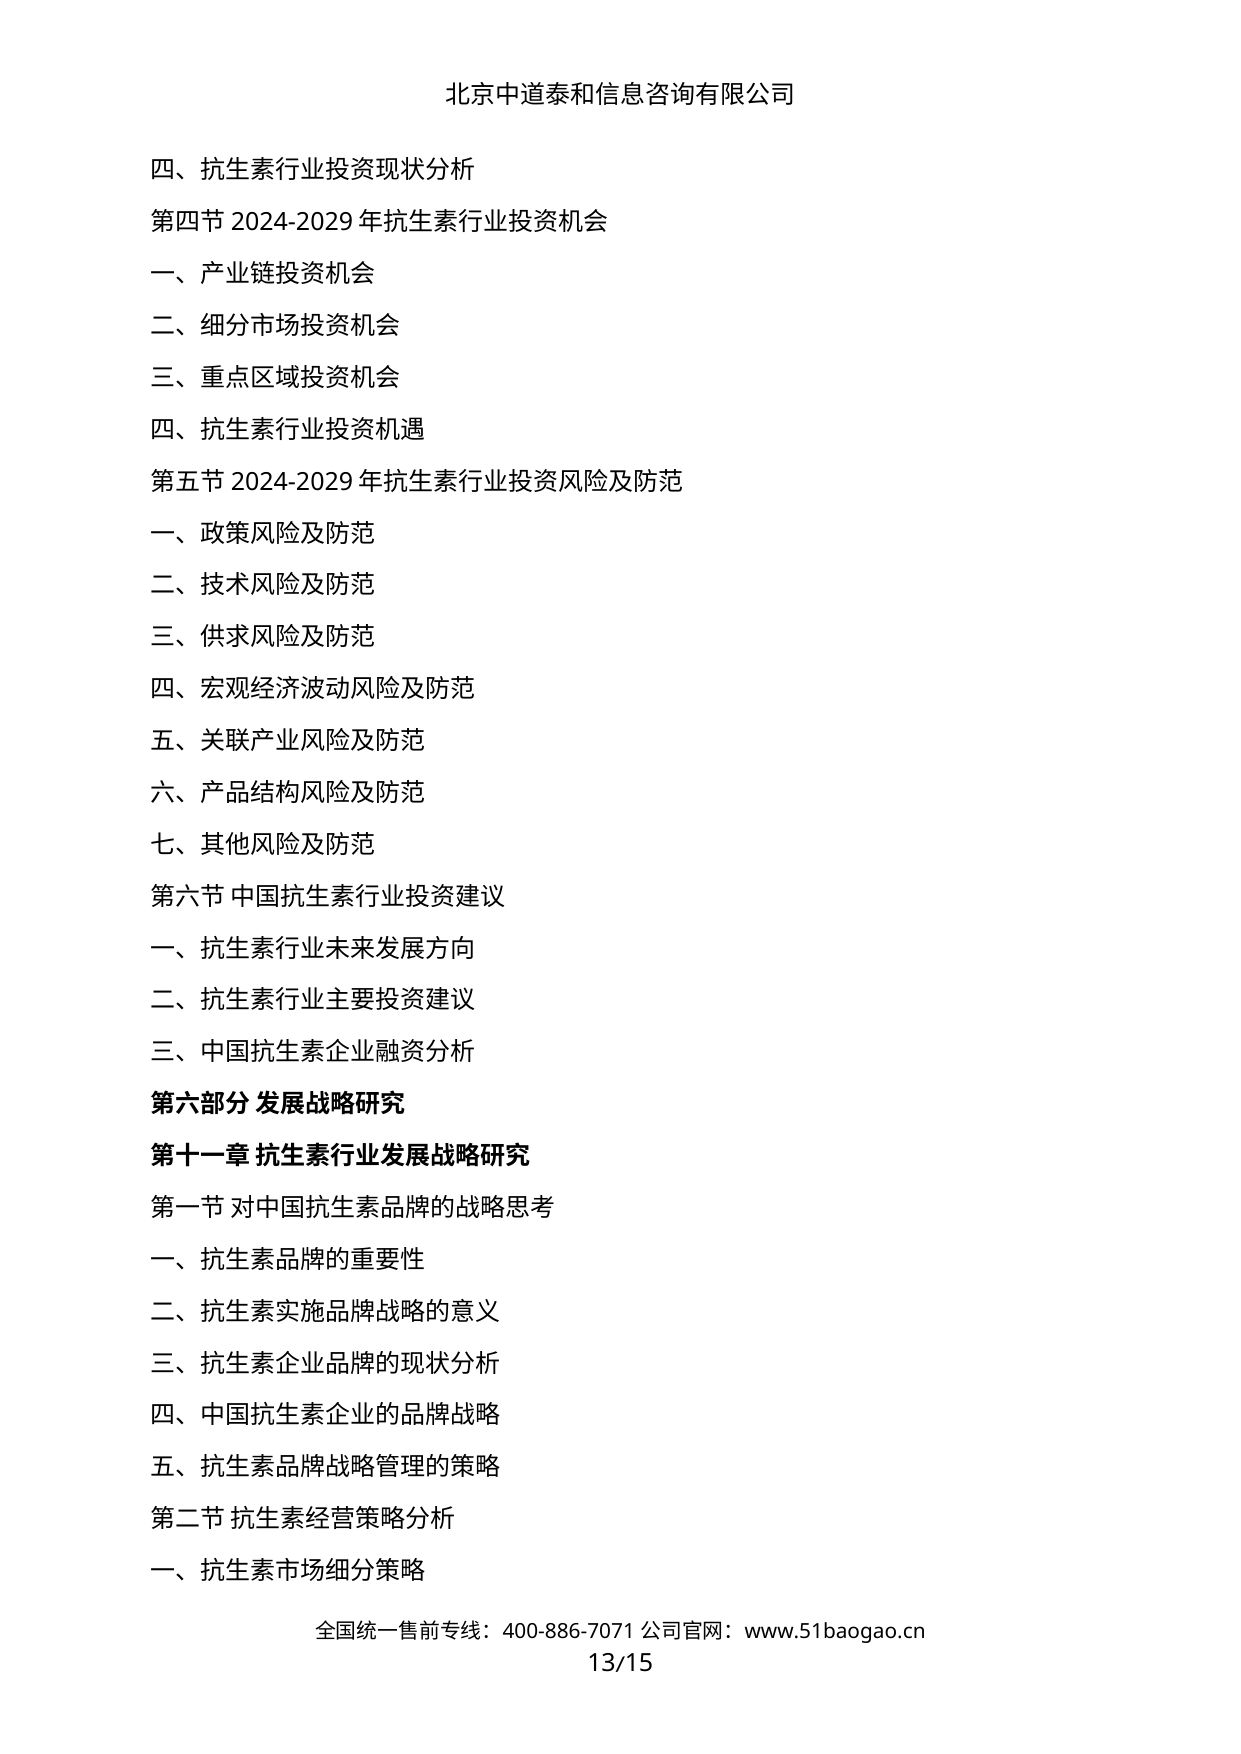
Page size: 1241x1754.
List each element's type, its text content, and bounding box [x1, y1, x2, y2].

text 二、细分市场投资机会 [150, 306, 1090, 342]
text 第一节 对中国抗生素品牌的战略思考 [150, 1187, 1090, 1224]
text 二、抗生素行业主要投资建议 [150, 980, 1090, 1016]
text 二、技术风险及防范 [150, 565, 1090, 601]
text 四、中国抗生素企业的品牌战略 [150, 1395, 1090, 1431]
text 第六节 中国抗生素行业投资建议 [150, 876, 1090, 912]
text 三、抗生素企业品牌的现状分析 [150, 1343, 1090, 1379]
text 三、重点区域投资机会 [150, 357, 1090, 394]
text 一、产业链投资机会 [150, 254, 1090, 290]
text 四、抗生素行业投资机遇 [150, 409, 1090, 446]
text 第十一章 抗生素行业发展战略研究 [150, 1136, 1090, 1172]
text 六、产品结构风险及防范 [150, 772, 1090, 809]
text 五、抗生素品牌战略管理的策略 [150, 1447, 1090, 1483]
text 第二节 抗生素经营策略分析 [150, 1499, 1090, 1535]
text 七、其他风险及防范 [150, 824, 1090, 861]
text 第五节 2024-2029年抗生素行业投资风险及防范 [150, 461, 1090, 497]
text 一、抗生素市场细分策略 [150, 1551, 1090, 1587]
text 第六部分 发展战略研究 [150, 1084, 1090, 1120]
text 五、关联产业风险及防范 [150, 721, 1090, 757]
text 四、宏观经济波动风险及防范 [150, 669, 1090, 705]
text 一、抗生素品牌的重要性 [150, 1239, 1090, 1276]
text 一、政策风险及防范 [150, 513, 1090, 549]
text 三、供求风险及防范 [150, 617, 1090, 653]
text 四、抗生素行业投资现状分析 [150, 150, 1090, 186]
text 二、抗生素实施品牌战略的意义 [150, 1291, 1090, 1327]
text 三、中国抗生素企业融资分析 [150, 1032, 1090, 1068]
text 一、抗生素行业未来发展方向 [150, 928, 1090, 964]
text 第四节 2024-2029年抗生素行业投资机会 [150, 202, 1090, 238]
